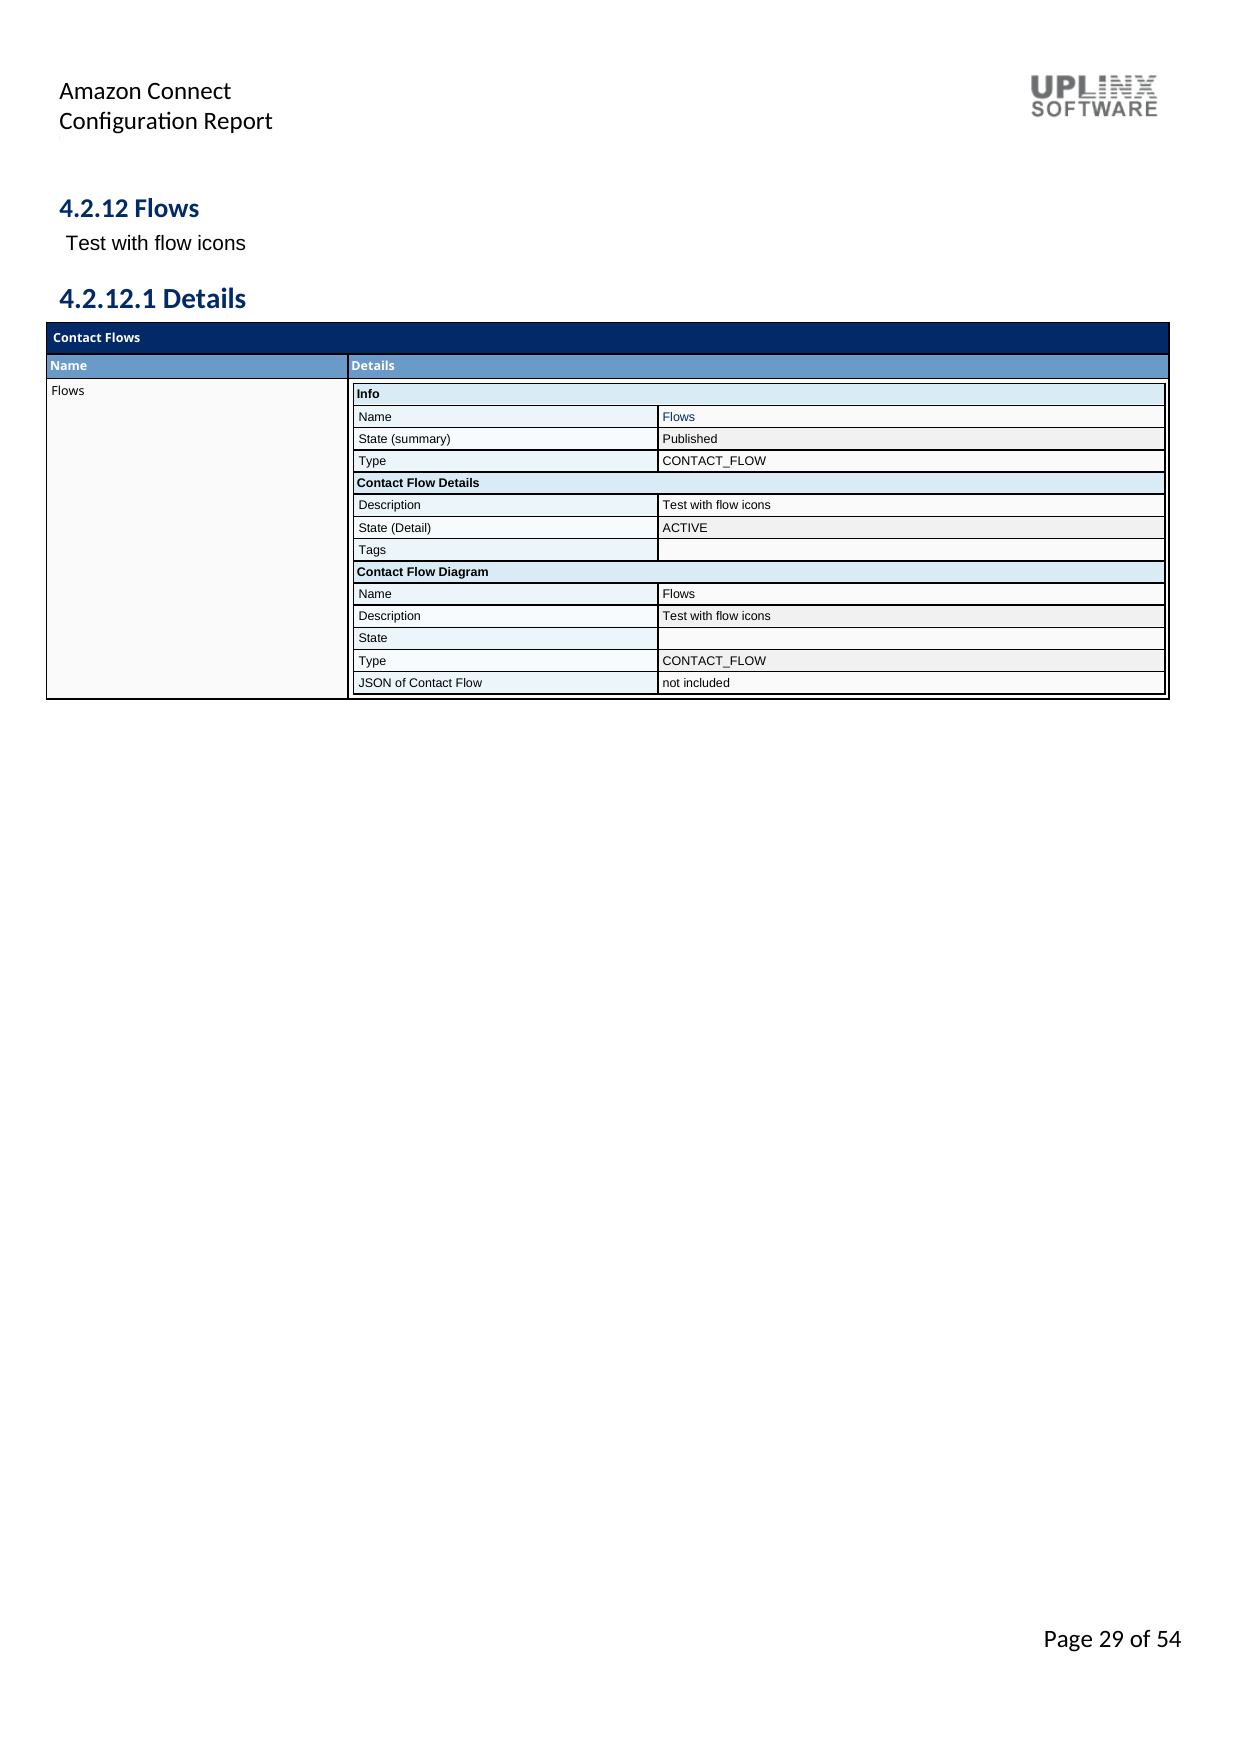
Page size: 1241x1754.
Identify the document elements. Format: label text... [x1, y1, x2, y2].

table_cell Details [349, 355, 1168, 378]
table_cell [349, 379, 1168, 698]
table_header Contact Flows [47, 323, 1168, 353]
subtitle 4.2.12 Flows [59, 192, 1181, 224]
picture [1030, 74, 1159, 119]
table_cell Flows [47, 379, 347, 698]
text Test with flow icons [65, 231, 1175, 255]
subtitle 4.2.12.1 Details [59, 280, 1181, 315]
table_cell Name [47, 355, 347, 378]
